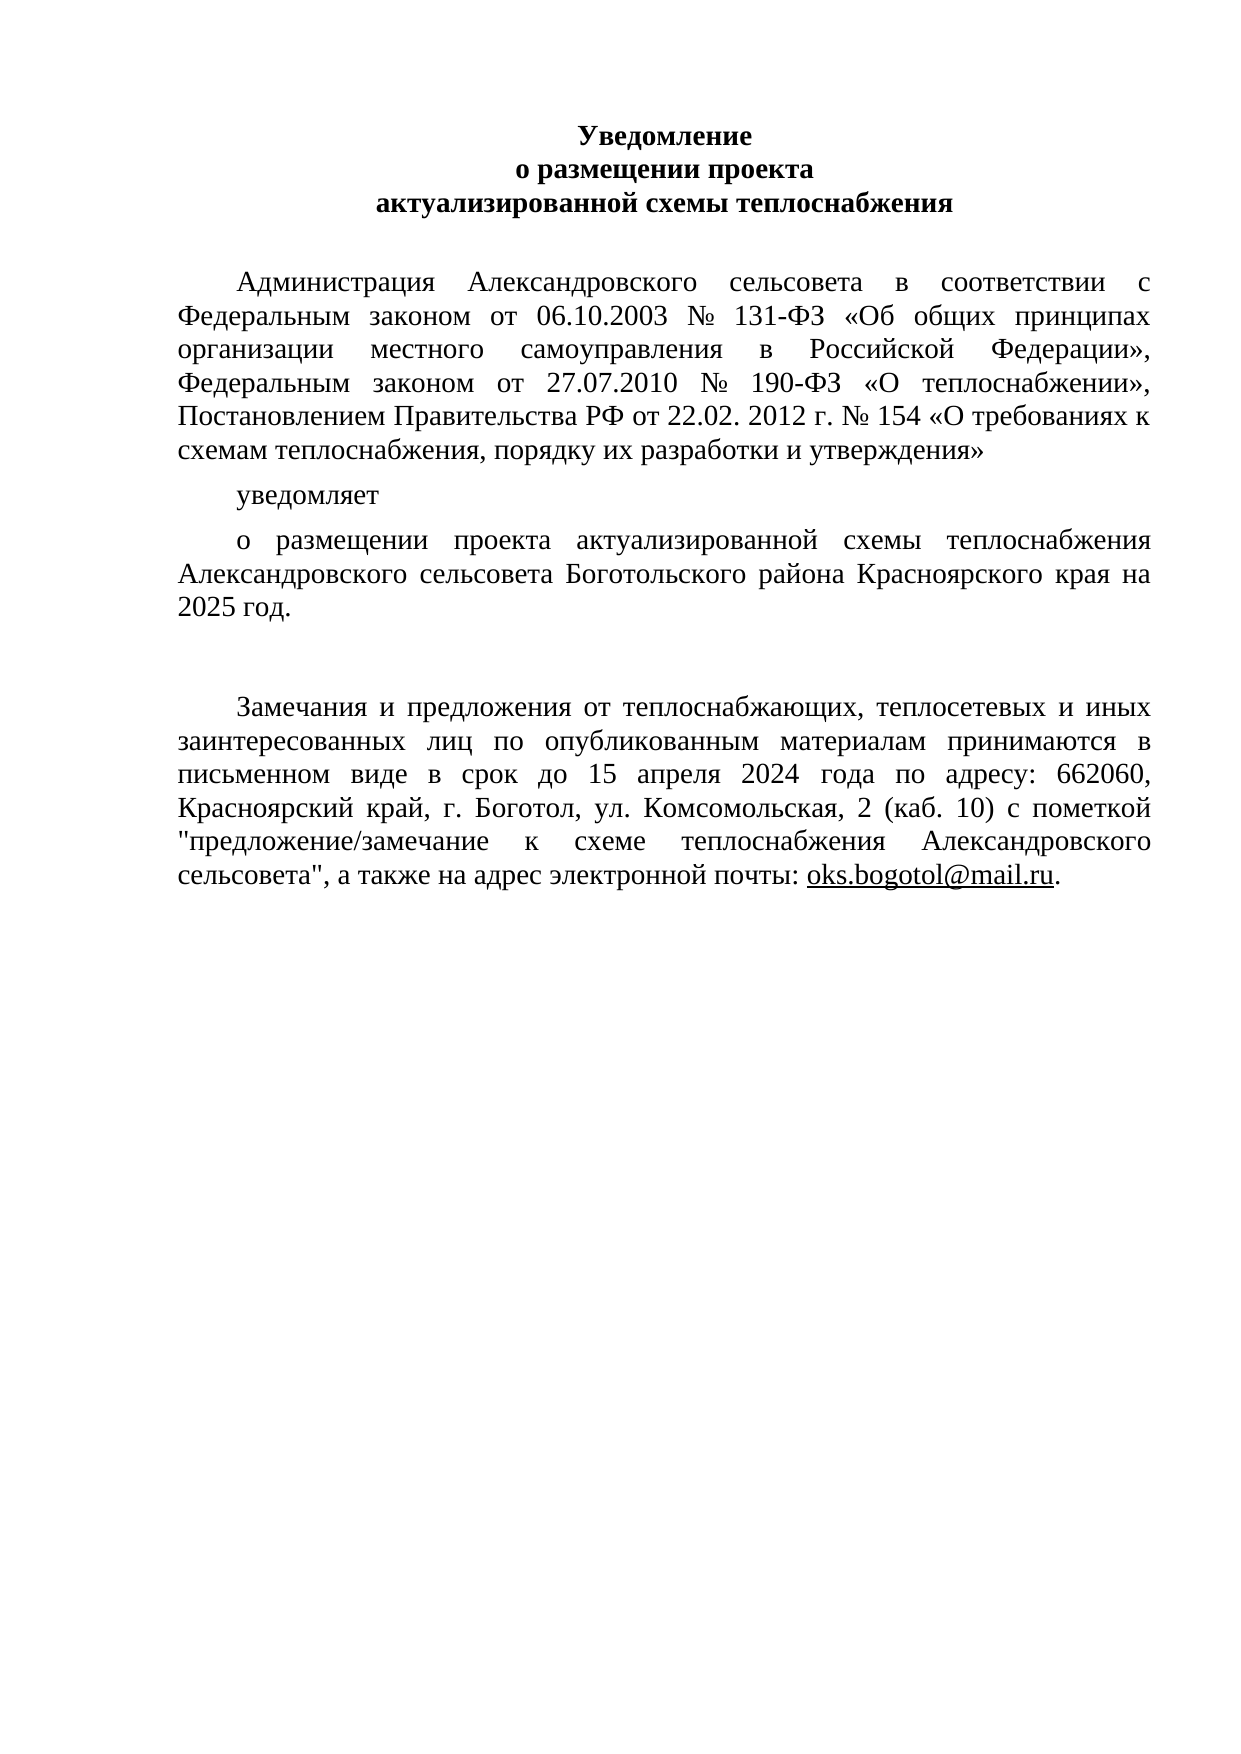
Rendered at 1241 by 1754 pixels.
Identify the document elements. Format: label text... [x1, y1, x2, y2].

text Уведомление [177, 118, 1152, 152]
text Администрация Александровского сельсовета в соответствии с Федеральным законом от 06.10.2003 № 131-ФЗ «Об общих принципах организации местного самоуправления в Российской Федерации», Федеральным законом от 27.07.2010 № 190-ФЗ «О теплоснабжении», Постановлением Правительства РФ от 22.02. 2012 г. № 154 «О требованиях к схемам теплоснабжения, порядку их разработки и утверждения» [177, 264, 1152, 465]
text актуализированной схемы теплоснабжения [177, 185, 1152, 219]
text о размещении проекта актуализированной схемы теплоснабжения Александровского сельсовета Боготольского района Красноярского края на 2025 год. [177, 522, 1152, 623]
text о размещении проекта [177, 152, 1152, 185]
text уведомляет [177, 477, 1152, 511]
subtitle Замечания и предложения от теплоснабжающих, теплосетевых и иных заинтересованных лиц по опубликованным материалам принимаются в письменном виде в срок до 15 апреля 2024 года по адресу: 662060, Красноярский край, г. Боготол, ул. Комсомольская, 2 (каб. 10) с пометкой "предложение/замечание к схеме теплоснабжения Александровского сельсовета", а также на адрес электронной почты: oks.bogotol@mail.ru. [177, 689, 1152, 890]
